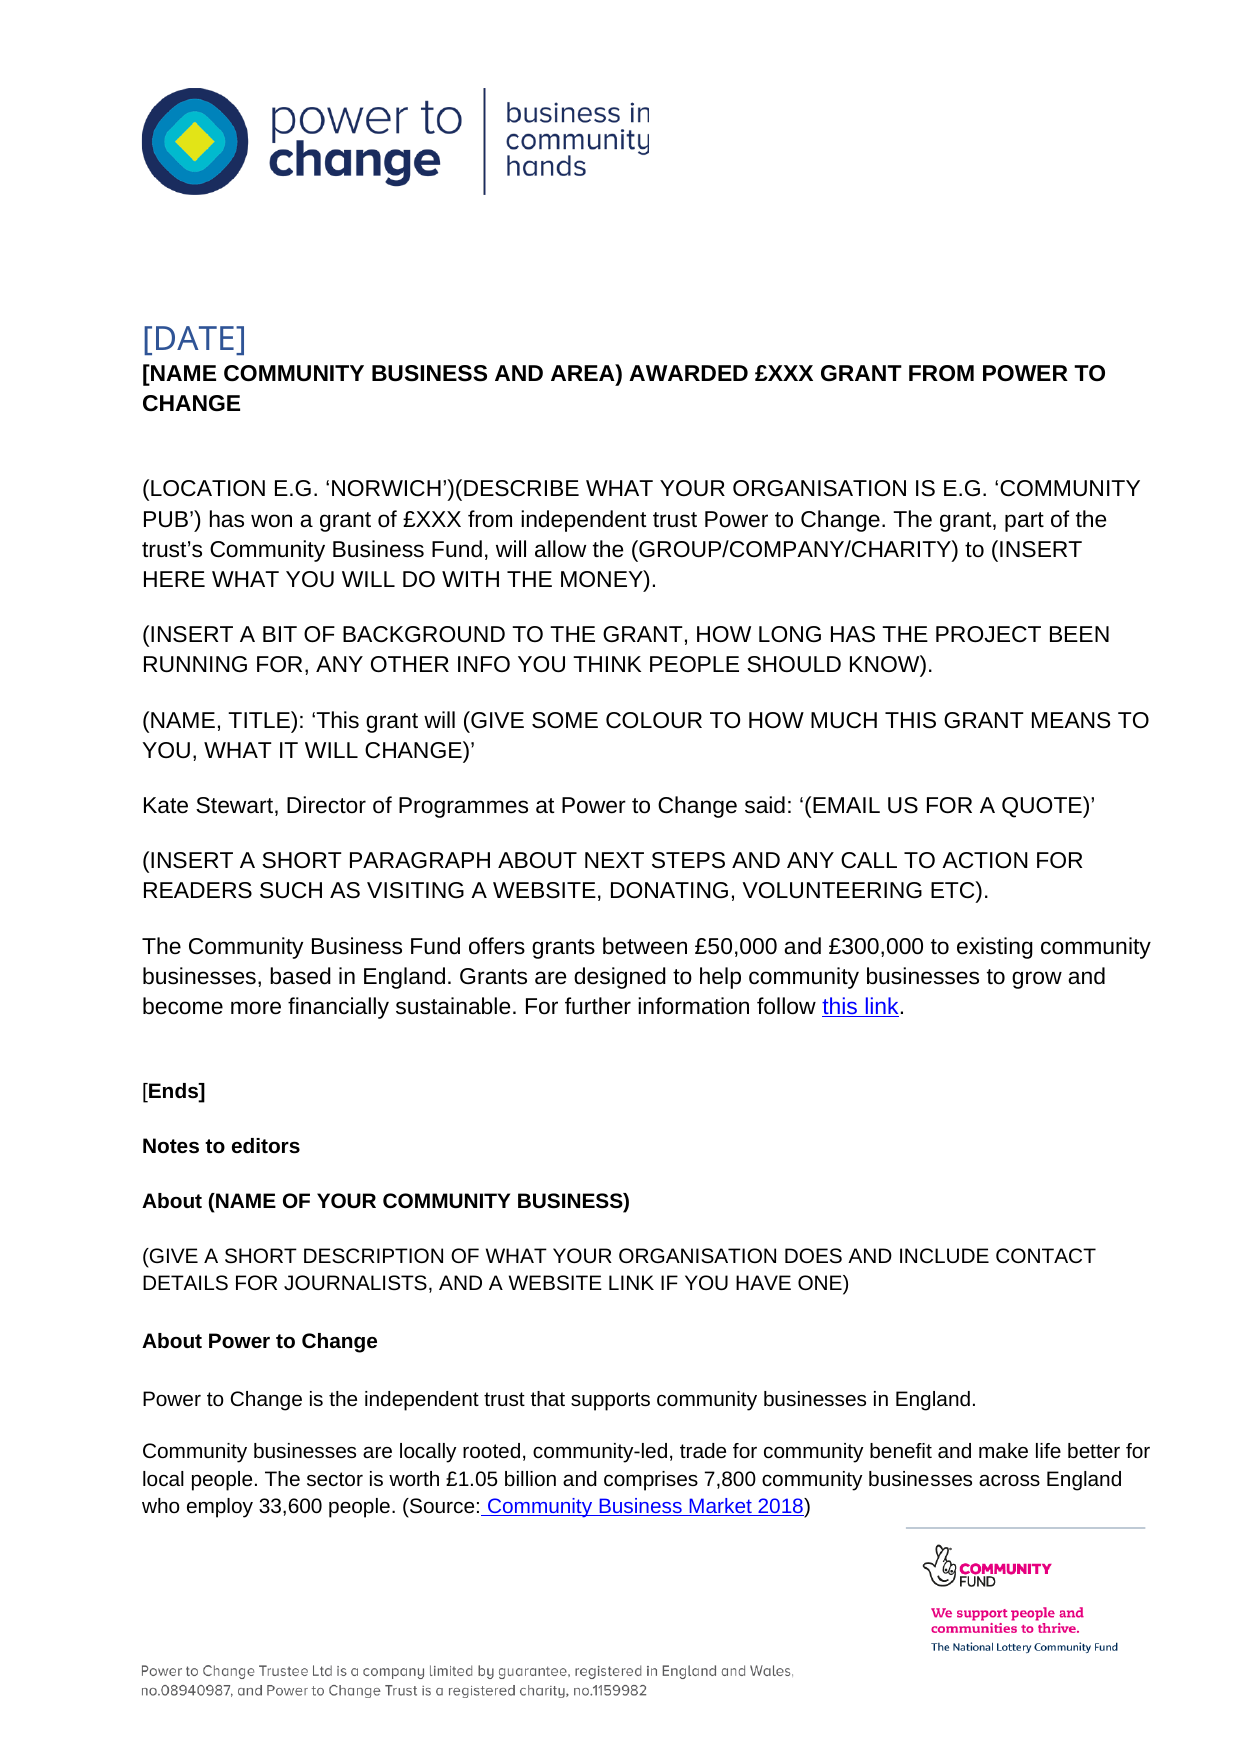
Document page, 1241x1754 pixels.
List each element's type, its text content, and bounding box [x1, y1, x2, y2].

text Power to Change is the independent trust that supports community businesses in England. [142, 1387, 1152, 1411]
picture [905, 1525, 1152, 1666]
text (LOCATION E.G. ‘NORWICH’)(DESCRIBE WHAT YOUR ORGANISATION IS E.G. ‘COMMUNITY PUB’) has won a grant of £XXX from independent trust Power to Change. The grant, part of the trust’s Community Business Fund, will allow the (GROUP/COMPANY/CHARITY) to (INSERT HERE WHAT YOU WILL DO WITH THE MONEY). [142, 475, 1152, 592]
text Kate Stewart, Director of Programmes at Power to Change said: ‘(EMAIL US FOR A QUOTE)’ [142, 792, 1152, 818]
text [Ends] [142, 1078, 1152, 1102]
text (INSERT A BIT OF BACKGROUND TO THE GRANT, HOW LONG HAS THE PROJECT BEEN RUNNING FOR, ANY OTHER INFO YOU THINK PEOPLE SHOULD KNOW). [142, 621, 1152, 678]
picture [141, 1665, 794, 1698]
text Community businesses are locally rooted, community-led, trade for community benefit and make life better for local people. The sector is worth £1.05 billion and comprises 7,800 community businesses across England who employ 33,600 people. (Source: Community Business Market 2018) [142, 1439, 1152, 1518]
text Notes to editors [142, 1133, 1152, 1157]
text About Power to Change [142, 1329, 1152, 1383]
picture [141, 88, 649, 195]
text (INSERT A SHORT PARAGRAPH ABOUT NEXT STEPS AND ANY CALL TO ACTION FOR READERS SUCH AS VISITING A WEBSITE, DONATING, VOLUNTEERING ETC). [142, 847, 1152, 904]
text (GIVE A SHORT DESCRIPTION OF WHAT YOUR ORGANISATION DOES AND INCLUDE CONTACT DETAILS FOR JOURNALISTS, AND A WEBSITE LINK IF YOU HAVE ONE) [142, 1243, 1152, 1295]
text The Community Business Fund offers grants between £50,000 and £300,000 to existing community businesses, based in England. Grants are designed to help community businesses to grow and become more financially sustainable. For further information follow this link. [142, 933, 1152, 1019]
text About (NAME OF YOUR COMMUNITY BUSINESS) [142, 1188, 1152, 1212]
text [NAME COMMUNITY BUSINESS AND AREA) AWARDED £XXX GRANT FROM POWER TO CHANGE [142, 360, 1152, 447]
subtitle [DATE] [142, 314, 1152, 360]
text (NAME, TITLE): ‘This grant will (GIVE SOME COLOUR TO HOW MUCH THIS GRANT MEANS TO YOU, WHAT IT WILL CHANGE)’ [142, 707, 1152, 763]
